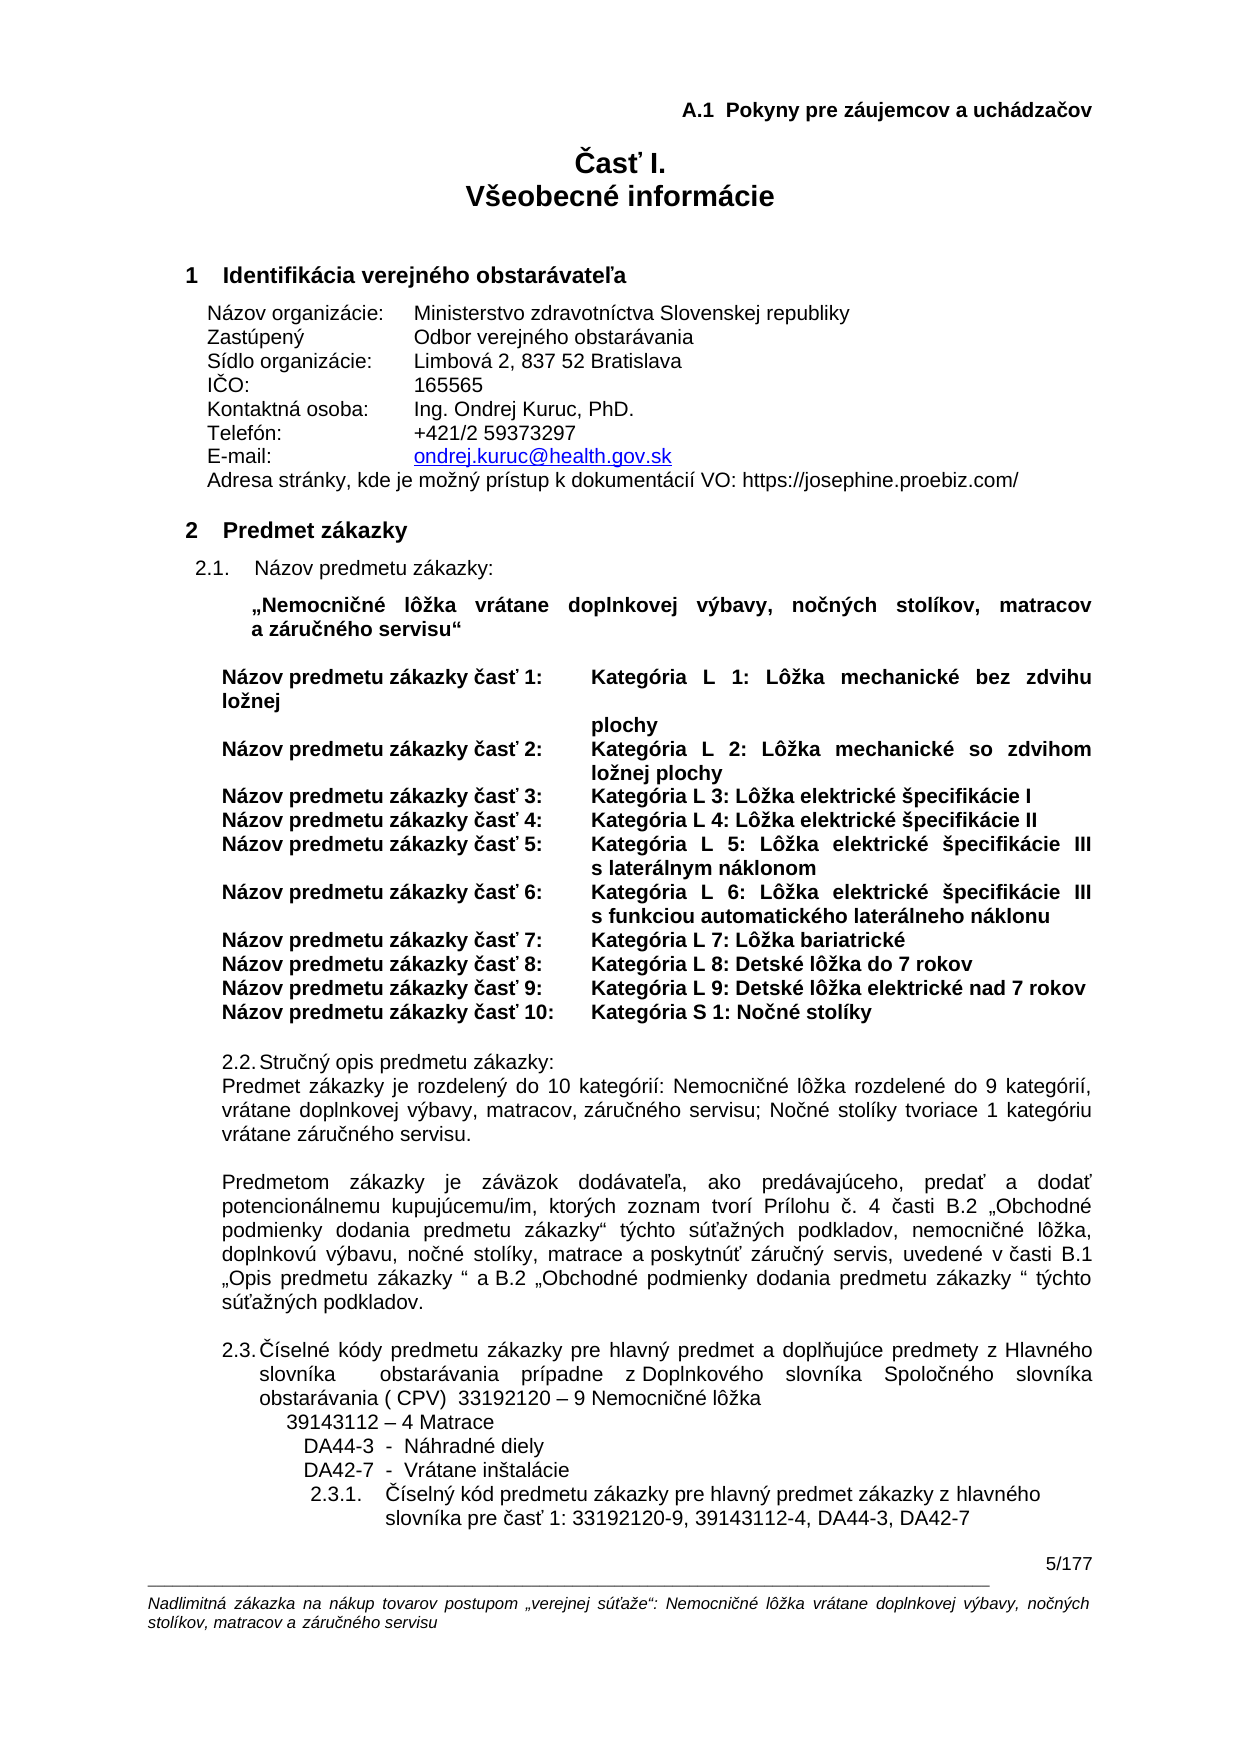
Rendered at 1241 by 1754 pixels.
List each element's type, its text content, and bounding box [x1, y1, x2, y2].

text Telefón: +421/2 59373297 [207, 420, 1092, 444]
text Názov predmetu zákazky časť 2: Kategória L 2: Lôžka mechanické so zdvihom ložnej plochy [222, 736, 1092, 784]
list Stručný opis predmetu zákazky: [222, 1050, 1092, 1074]
text DA44-3 - Náhradné diely [223, 1433, 1092, 1457]
text Názov organizácie: Ministerstvo zdravotníctva Slovenskej republiky [207, 301, 1092, 324]
subtitle Časť I. [148, 146, 1092, 179]
text Názov predmetu zákazky časť 8: Kategória L 8: Detské lôžka do 7 rokov [148, 952, 1092, 976]
subtitle Identifikácia verejného obstarávateľa [185, 262, 1092, 288]
text „Nemocničné lôžka vrátane doplnkovej výbavy, nočných stolíkov, matracov a záručného servisu“ [251, 593, 1092, 641]
text DA42-7 - Vrátane inštalácie [223, 1457, 1092, 1481]
subtitle Predmet zákazky [185, 517, 1092, 544]
text Predmet zákazky je rozdelený do 10 kategórií: Nemocničné lôžka rozdelené do 9 kategórií, vrátane doplnkovej výbavy, matracov, záručného servisu; Nočné stolíky tvoriace 1 kategóriu vrátane záručného servisu. [222, 1074, 1092, 1146]
text Názov predmetu zákazky časť 4: Kategória L 4: Lôžka elektrické špecifikácie II [148, 808, 1092, 832]
text 39143112 – 4 Matrace [223, 1409, 1092, 1433]
text Názov predmetu zákazky časť 7: Kategória L 7: Lôžka bariatrické [148, 928, 1092, 952]
text Názov predmetu zákazky časť 1: Kategória L 1: Lôžka mechanické bez zdvihu ložnej [222, 664, 1092, 712]
text A.1 Pokyny pre záujemcov a uchádzačov [148, 98, 1092, 122]
text Názov predmetu zákazky časť 9: Kategória L 9: Detské lôžka elektrické nad 7 rokov [148, 976, 1092, 1000]
text Zastúpený Odbor verejného obstarávania [207, 324, 1092, 348]
text Predmetom zákazky je záväzok dodávateľa, ako predávajúceho, predať a dodať potencionálnemu kupujúcemu/im, ktorých zoznam tvorí Prílohu č. 4 časti B.2 „Obchodné podmienky dodania predmetu zákazky“ týchto súťažných podkladov, nemocničné lôžka, doplnkovú výbavu, nočné stolíky, matrace a poskytnúť záručný servis, uvedené v časti B.1 „Opis predmetu zákazky “ a B.2 „Obchodné podmienky dodania predmetu zákazky “ týchto súťažných podkladov. [222, 1170, 1092, 1314]
text Sídlo organizácie: Limbová 2, 837 52 Bratislava [207, 348, 1092, 372]
text IČO: 165565 [207, 372, 1092, 396]
text plochy [517, 712, 1092, 736]
text Názov predmetu zákazky časť 6: Kategória L 6: Lôžka elektrické špecifikácie III s funkciou automatického laterálneho náklonu [222, 880, 1092, 928]
list Názov predmetu zákazky: [195, 556, 1092, 580]
text Názov predmetu zákazky časť 10: Kategória S 1: Nočné stolíky [148, 1000, 1092, 1024]
text Adresa stránky, kde je možný prístup k dokumentácií VO: https://josephine.proebiz.com/ [207, 468, 1092, 492]
text E-mail: ondrej.kuruc@health.gov.sk [207, 444, 1092, 468]
text Názov predmetu zákazky časť 5: Kategória L 5: Lôžka elektrické špecifikácie III s laterálnym náklonom [222, 832, 1092, 880]
text Názov predmetu zákazky časť 3: Kategória L 3: Lôžka elektrické špecifikácie I [148, 784, 1092, 808]
subtitle Všeobecné informácie [148, 179, 1092, 213]
text Kontaktná osoba: Ing. Ondrej Kuruc, PhD. [207, 396, 1092, 420]
list Číselné kódy predmetu zákazky pre hlavný predmet a doplňujúce predmety z Hlavného slovníka obstarávania prípadne z Doplnkového slovníka Spoločného slovníka obstarávania ( CPV) 33192120 – 9 Nemocničné lôžka [222, 1338, 1092, 1409]
list Číselný kód predmetu zákazky pre hlavný predmet zákazky z hlavného slovníka pre časť 1: 33192120-9, 39143112-4, DA44-3, DA42-7 [310, 1481, 1092, 1529]
